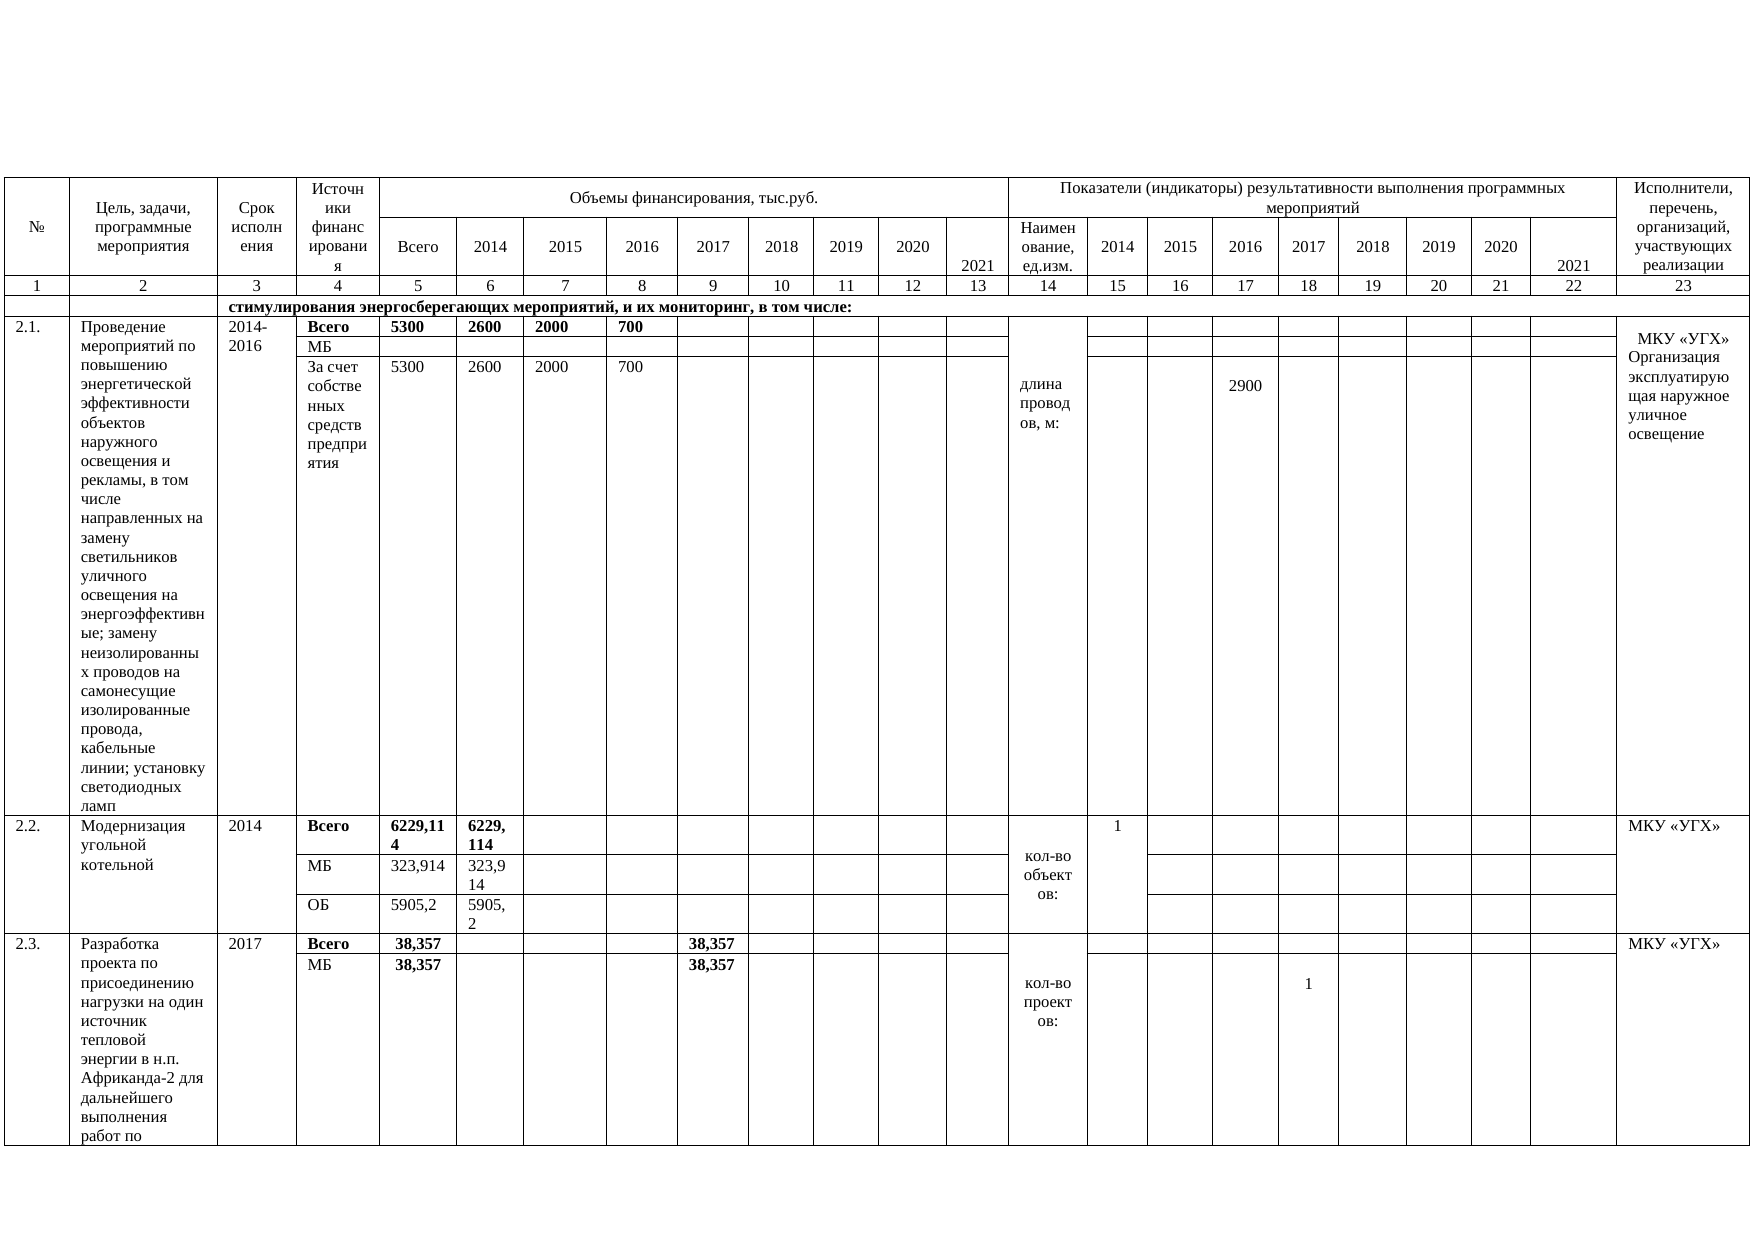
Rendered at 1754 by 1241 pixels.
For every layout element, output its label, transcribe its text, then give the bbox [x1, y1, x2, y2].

table_cell 38,357 [678, 954, 748, 1145]
table_cell 14 [1009, 276, 1087, 295]
table_cell [814, 337, 878, 356]
table_cell 1 [1088, 816, 1147, 933]
table_header Цель, задачи, программные мероприятия [70, 178, 217, 275]
table_cell 2000 [524, 317, 606, 336]
table_cell 11 [814, 276, 878, 295]
table_cell [1213, 317, 1278, 336]
table_cell [1213, 934, 1278, 953]
table_cell [1339, 954, 1406, 1145]
table_cell [678, 317, 748, 336]
table_cell 5300 [380, 357, 456, 815]
table_cell [1339, 816, 1406, 854]
table_cell [1339, 337, 1406, 356]
table_cell 19 [1339, 276, 1406, 295]
table_cell [1407, 816, 1471, 854]
table_cell 18 [1279, 276, 1338, 295]
table_cell [1279, 337, 1338, 356]
table_cell [879, 855, 946, 894]
table_cell [5, 296, 69, 316]
table_cell Проведение мероприятий по повышению энергетической эффективности объектов наружного освещения и рекламы, в том числе направленных на замену светильников уличного освещения на энергоэффективные; замену неизолированных проводов на самонесущие изолированные провода, кабельные линии; установку светодиодных ламп [70, 317, 217, 815]
table_cell 2014 [218, 816, 296, 933]
table_header Показатели (индикаторы) результативности выполнения программных мероприятий [1009, 178, 1616, 217]
table_cell 2016 [1213, 218, 1278, 275]
table_cell 700 [607, 317, 677, 336]
table_cell [1407, 895, 1471, 933]
table_cell [1148, 855, 1212, 894]
table_cell [749, 954, 813, 1145]
table_cell [1148, 934, 1212, 953]
table_cell [879, 317, 946, 336]
table_cell [1531, 934, 1616, 953]
table_cell 5905,2 [457, 895, 523, 933]
table_cell 2900 [1213, 357, 1278, 815]
table_cell [814, 934, 878, 953]
table_cell 22 [1531, 276, 1616, 295]
table_cell Всего [297, 317, 379, 336]
table_cell [1339, 317, 1406, 336]
table_cell [749, 816, 813, 854]
table_cell [607, 855, 677, 894]
table_cell 323,914 [457, 855, 523, 894]
table_cell [607, 337, 677, 356]
table_cell 2017 [678, 218, 748, 275]
table_cell [749, 934, 813, 953]
table_cell [1531, 337, 1616, 356]
table_cell [1407, 357, 1471, 815]
table_cell Всего [380, 218, 456, 275]
table_cell Модернизация угольной котельной [70, 816, 217, 933]
table_cell 16 [1148, 276, 1212, 295]
table_cell [1531, 895, 1616, 933]
table_cell [607, 816, 677, 854]
table_cell 8 [607, 276, 677, 295]
table_cell [947, 855, 1008, 894]
table_cell [1472, 855, 1530, 894]
table_cell 2021 [947, 218, 1008, 275]
table_cell МКУ «УГХ» Организация эксплуатирующая наружное уличное освещение [1617, 317, 1749, 815]
table_cell 2018 [749, 218, 813, 275]
table_cell 10 [749, 276, 813, 295]
table_cell 6229,114 [457, 816, 523, 854]
table_cell [1531, 855, 1616, 894]
table_cell Всего [297, 934, 379, 953]
table_cell [1407, 954, 1471, 1145]
table_cell [749, 317, 813, 336]
table_cell [1339, 934, 1406, 953]
table_cell 2017 [1279, 218, 1338, 275]
table_cell [524, 895, 606, 933]
table_cell 2600 [457, 357, 523, 815]
table_cell [1472, 816, 1530, 854]
table_cell 38,357 [380, 934, 456, 953]
table_cell [1472, 337, 1530, 356]
table_cell [1088, 357, 1147, 815]
table_cell [1213, 855, 1278, 894]
table_header Исполнители, перечень, организаций, участвующих реализации программных мероприятий [1617, 178, 1749, 275]
table_cell [947, 816, 1008, 854]
table_cell [947, 317, 1008, 336]
table_cell [524, 337, 606, 356]
table_cell [457, 954, 523, 1145]
table_cell [879, 954, 946, 1145]
table_cell [814, 895, 878, 933]
table_cell [457, 934, 523, 953]
table_cell [1088, 934, 1147, 953]
table_header Срок исполнения [218, 178, 296, 275]
table_cell 5 [380, 276, 456, 295]
table_cell [1148, 954, 1212, 1145]
table_cell Наименование, ед.изм. [1009, 218, 1087, 275]
table_cell 4 [297, 276, 379, 295]
table_cell 21 [1472, 276, 1530, 295]
table_cell [814, 357, 878, 815]
table_cell [1213, 954, 1278, 1145]
table_cell [607, 954, 677, 1145]
table_cell [947, 954, 1008, 1145]
table_cell [1213, 895, 1278, 933]
table_cell [814, 317, 878, 336]
table_cell 3 [218, 276, 296, 295]
table_cell [879, 934, 946, 953]
table_cell [678, 855, 748, 894]
table_cell [749, 855, 813, 894]
table_cell 2.3. [5, 934, 69, 1145]
table_header Источники финансирования [297, 178, 379, 275]
table_cell 2019 [814, 218, 878, 275]
table_cell [1279, 317, 1338, 336]
table_cell [1407, 337, 1471, 356]
table_cell 5905,2 [380, 895, 456, 933]
table_cell 13 [947, 276, 1008, 295]
table_cell 6 [457, 276, 523, 295]
table_cell 2018 [1339, 218, 1406, 275]
table_cell 20 [1407, 276, 1471, 295]
table_cell [1279, 357, 1338, 815]
table_cell [1213, 337, 1278, 356]
table_cell [380, 337, 456, 356]
table_cell 38,357 [678, 934, 748, 953]
table_cell 2021 [1531, 218, 1616, 275]
table_cell [879, 337, 946, 356]
table_cell [1148, 337, 1212, 356]
table_cell 5300 [380, 317, 456, 336]
table_cell [749, 357, 813, 815]
table_cell 1 [5, 276, 69, 295]
table_cell [1407, 855, 1471, 894]
table_cell 2019 [1407, 218, 1471, 275]
table_cell 2015 [1148, 218, 1212, 275]
table_cell 7 [524, 276, 606, 295]
table_cell 12 [879, 276, 946, 295]
table_cell [879, 357, 946, 815]
table_cell 23 [1617, 276, 1749, 295]
table_cell 2016 [607, 218, 677, 275]
table_header Объемы финансирования, тыс.руб. [380, 178, 1008, 217]
table_cell [814, 855, 878, 894]
table_cell [1148, 816, 1212, 854]
table_cell Всего [297, 816, 379, 854]
table_cell [678, 895, 748, 933]
table_cell 2 [70, 276, 217, 295]
table_cell 6229,114 [380, 816, 456, 854]
table_cell 2600 [457, 317, 523, 336]
table_cell [1088, 317, 1147, 336]
table_cell [1088, 337, 1147, 356]
table_cell МБ [297, 855, 379, 894]
table_cell [879, 895, 946, 933]
table_cell [1407, 934, 1471, 953]
table_header № [5, 178, 69, 275]
table_cell [457, 337, 523, 356]
table_cell Разработка проекта по присоединению нагрузки на один источник тепловой энергии в н.п. Африканда-2 для дальнейшего выполнения работ по присоединению [70, 934, 217, 1145]
table_cell [607, 895, 677, 933]
table_cell [814, 816, 878, 854]
table_cell кол-во проектов: [1009, 934, 1087, 1145]
table_cell [678, 357, 748, 815]
table_cell 2014 [457, 218, 523, 275]
table_cell [524, 934, 606, 953]
table_cell [1339, 855, 1406, 894]
table_cell 323,914 [380, 855, 456, 894]
table_cell [1407, 317, 1471, 336]
table_cell 2014-2016 [218, 317, 296, 815]
table_cell [1472, 895, 1530, 933]
table_cell [1279, 934, 1338, 953]
table_cell [1279, 816, 1338, 854]
table_cell За счет собственных средств предприятия [297, 357, 379, 815]
table_cell 2.1. [5, 317, 69, 815]
table_cell 2020 [879, 218, 946, 275]
table_cell [814, 954, 878, 1145]
table_cell ОБ [297, 895, 379, 933]
table_cell 700 [607, 357, 677, 815]
table_cell [524, 855, 606, 894]
table_cell [1472, 934, 1530, 953]
table_cell [879, 816, 946, 854]
table_cell [678, 816, 748, 854]
table_cell 17 [1213, 276, 1278, 295]
table_cell 2020 [1472, 218, 1530, 275]
table_cell 2015 [524, 218, 606, 275]
table_cell [1472, 317, 1530, 336]
table_cell [1531, 317, 1616, 336]
table_cell 9 [678, 276, 748, 295]
table_cell [1339, 357, 1406, 815]
table_cell [1148, 895, 1212, 933]
table_cell [524, 954, 606, 1145]
table_cell [1213, 816, 1278, 854]
table_cell 1 [1279, 954, 1338, 1145]
table_cell [1148, 317, 1212, 336]
table_cell [678, 337, 748, 356]
table_cell [947, 895, 1008, 933]
table_cell [607, 934, 677, 953]
table_cell МБ [297, 954, 379, 1145]
table_cell [1531, 816, 1616, 854]
table_cell [947, 934, 1008, 953]
table_cell 2.2. [5, 816, 69, 933]
table_cell МКУ «УГХ» [1617, 816, 1749, 933]
table_cell [524, 816, 606, 854]
table_cell 2000 [524, 357, 606, 815]
table_cell [1088, 954, 1147, 1145]
table_cell [1531, 954, 1616, 1145]
table_cell [1279, 895, 1338, 933]
table_cell [1339, 895, 1406, 933]
table_cell МБ [297, 337, 379, 356]
table_cell 2014 [1088, 218, 1147, 275]
table_cell кол-во объектов: [1009, 816, 1087, 933]
table_cell [1148, 357, 1212, 815]
table_cell [1279, 855, 1338, 894]
table_cell [1472, 954, 1530, 1145]
table_cell 15 [1088, 276, 1147, 295]
table_cell [749, 895, 813, 933]
table_cell МКУ «УГХ» [1617, 934, 1749, 1145]
table_cell [947, 337, 1008, 356]
table_cell 38,357 [380, 954, 456, 1145]
table_cell [1531, 357, 1616, 815]
table_cell [1472, 357, 1530, 815]
table_cell 2017 [218, 934, 296, 1145]
table_cell [947, 357, 1008, 815]
table_cell длина проводов, м: [1009, 317, 1087, 815]
table_cell [749, 337, 813, 356]
table_cell [70, 296, 217, 316]
